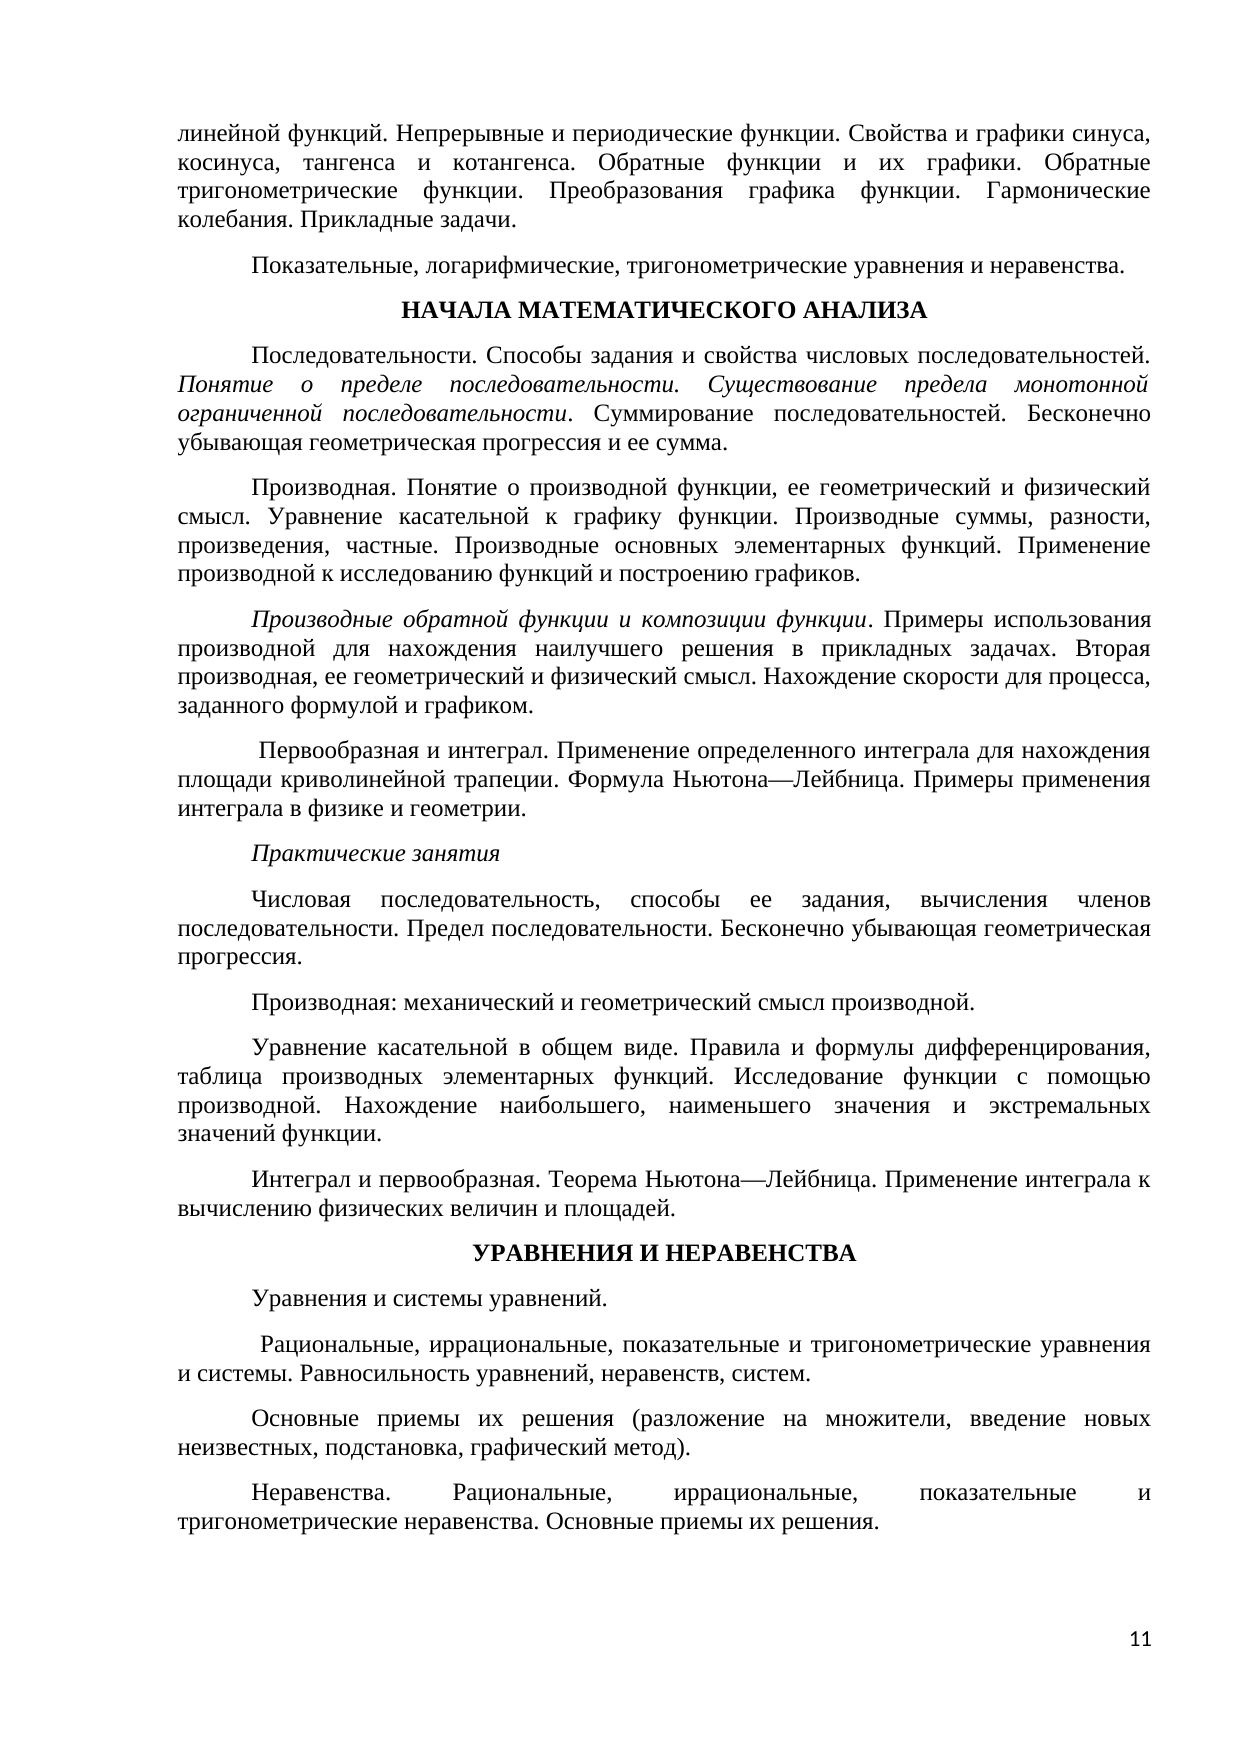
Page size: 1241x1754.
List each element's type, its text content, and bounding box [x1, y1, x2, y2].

text Числовая последовательность, способы ее задания, вычисления членов последовательности. Предел последовательности. Бесконечно убывающая геометрическая прогрессия. [177, 884, 1152, 970]
text Производная: механический и геометрический смысл производной. [177, 987, 1152, 1016]
text Практические занятия [177, 838, 1152, 867]
text Показательные, логарифмические, тригонометрические уравнения и неравенства. [177, 250, 1152, 278]
text Уравнения и системы уравнений. [177, 1283, 1152, 1312]
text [177, 118, 1152, 233]
text Производная. Понятие о производной функции, ее геометрический и физический смысл. Уравнение касательной к графику функции. Производные суммы, разности, произведения, частные. Производные основных элементарных функций. Применение производной к исследованию функций и построению графиков. [177, 472, 1152, 587]
text Первообразная и интеграл. Применение определенного интеграла для нахождения площади криволинейной трапеции. Формула Ньютона—Лейбница. Примеры применения интеграла в физике и геометрии. [177, 736, 1152, 822]
text Последовательности. Способы задания и свойства числовых последовательностей. Понятие о пределе последовательности. Существование предела монотонной ограниченной последовательности. Суммирование последовательностей. Бесконечно убывающая геометрическая прогрессия и ее сумма. [177, 341, 1152, 456]
text Уравнение касательной в общем виде. Правила и формулы дифференцирования, таблица производных элементарных функций. Исследование функции с помощью производной. Нахождение наибольшего, наименьшего значения и экстремальных значений функции. [177, 1032, 1152, 1147]
text Интеграл и первообразная. Теорема Ньютона—Лейбница. Применение интеграла к вычислению физических величин и площадей. [177, 1164, 1152, 1221]
text УРАВНЕНИЯ И НЕРАВЕНСТВА [177, 1238, 1152, 1267]
text Производные обратной функции и композиции функции. Примеры использования производной для нахождения наилучшего решения в прикладных задачах. Вторая производная, ее геометрический и физический смысл. Нахождение скорости для процесса, заданного формулой и графиком. [177, 604, 1152, 719]
text Рациональные, иррациональные, показательные и тригонометрические уравнения и системы. Равносильность уравнений, неравенств, систем. [177, 1329, 1152, 1386]
text Неравенства. Рациональные, иррациональные, показательные и тригонометрические неравенства. Основные приемы их решения. [177, 1477, 1152, 1535]
text НАЧАЛА МАТЕМАТИЧЕСКОГО АНАЛИЗА [177, 295, 1152, 324]
text Основные приемы их решения (разложение на множители, введение новых неизвестных, подстановка, графический метод). [177, 1403, 1152, 1461]
